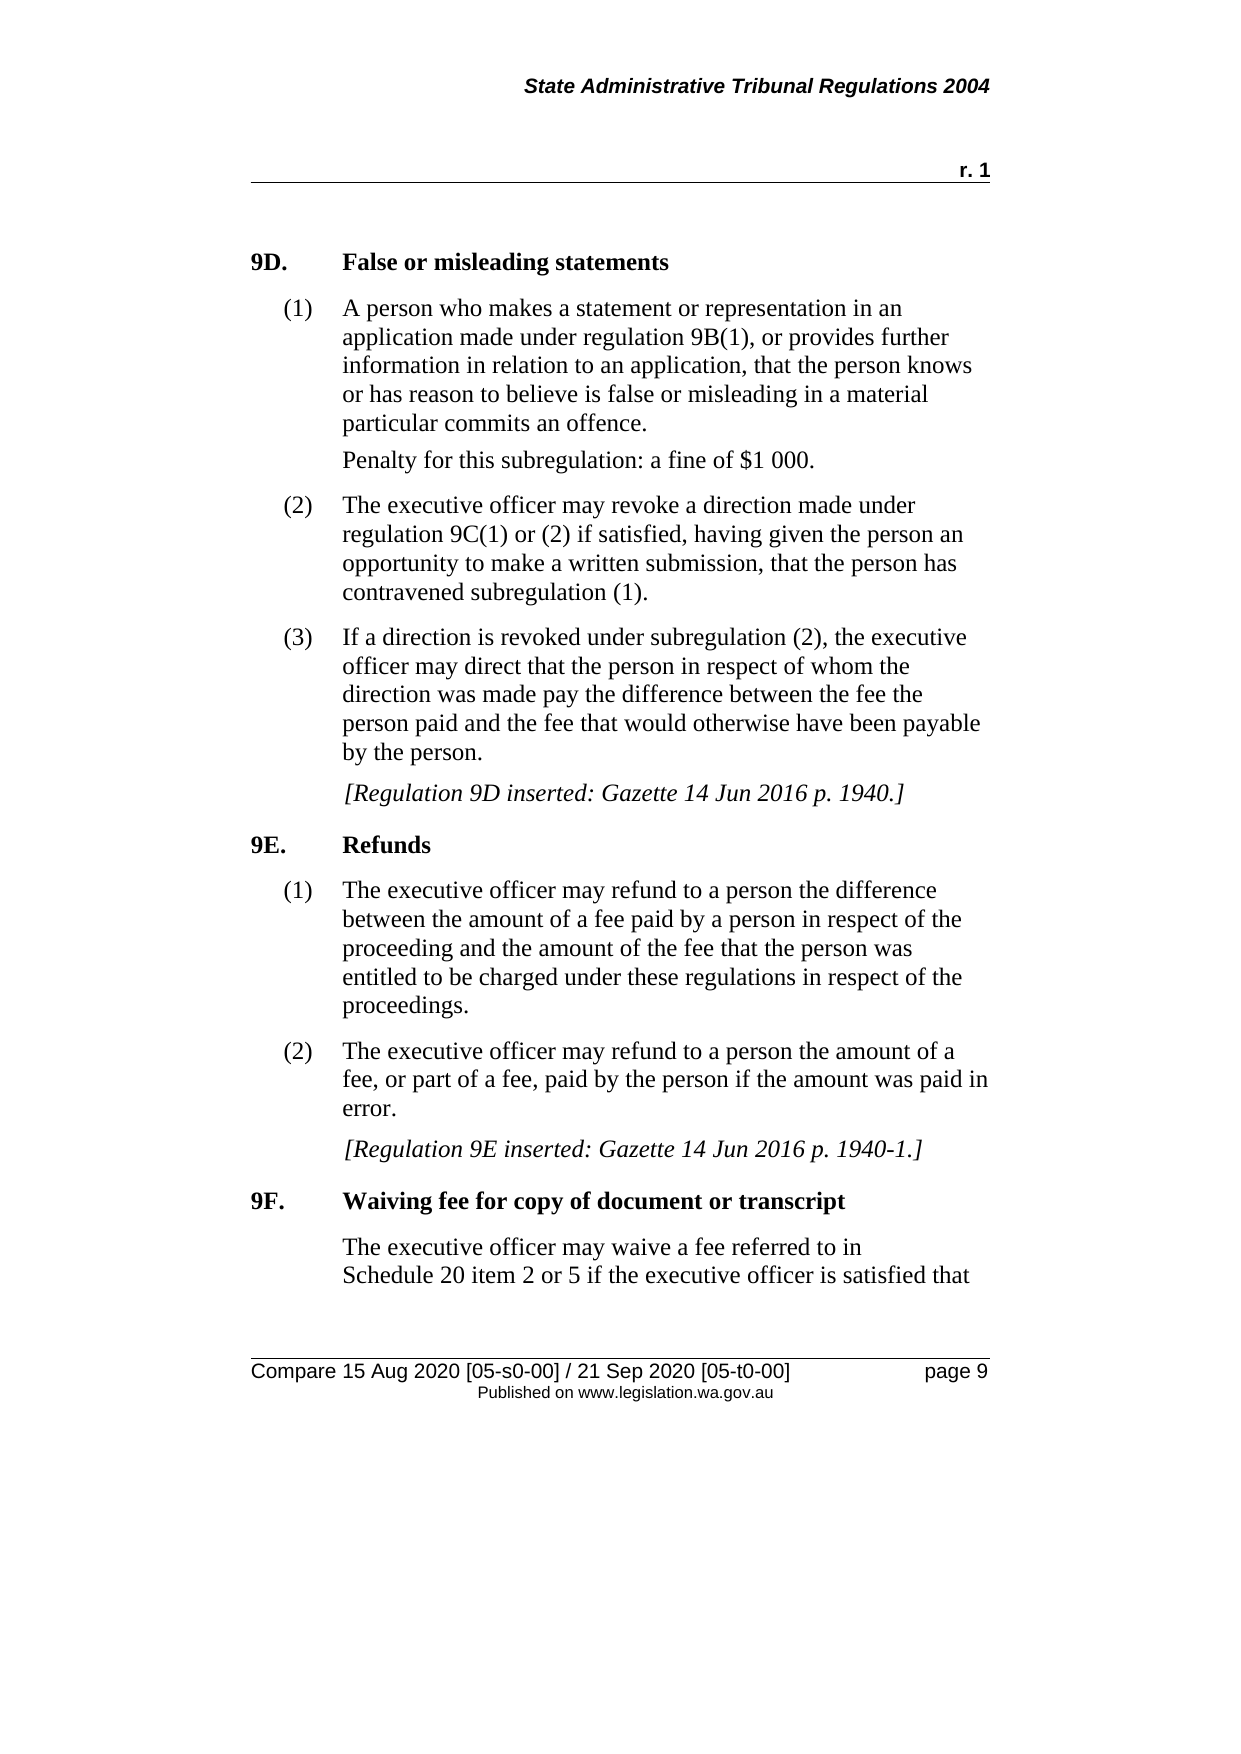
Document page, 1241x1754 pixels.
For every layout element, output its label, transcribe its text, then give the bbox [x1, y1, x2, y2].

subtitle 9F. Waiving fee for copy of document or transcript [251, 1186, 990, 1215]
text (3) If a direction is revoked under subregulation (2), the executive officer may direct that the person in respect of whom the direction was made pay the difference between the fee the person paid and the fee that would otherwise have been payable by the person. [251, 622, 990, 766]
text (1) A person who makes a statement or representation in an application made under regulation 9B(1), or provides further information in relation to an application, that the person knows or has reason to believe is false or misleading in a material particular commits an offence. [251, 293, 990, 437]
subtitle 9E. Refunds [251, 830, 990, 859]
text [Regulation 9D inserted: Gazette 14 Jun 2016 p. 1940.] [251, 778, 990, 807]
text (2) The executive officer may refund to a person the amount of a fee, or part of a fee, paid by the person if the amount was paid in error. [251, 1036, 990, 1122]
text (1) The executive officer may refund to a person the difference between the amount of a fee paid by a person in respect of the proceeding and the amount of the fee that the person was entitled to be charged under these regulations in respect of the proceedings. [251, 875, 990, 1019]
text Penalty for this subregulation: a fine of $1 000. [251, 445, 990, 474]
text (2) The executive officer may revoke a direction made under regulation 9C(1) or (2) if satisfied, having given the person an opportunity to make a written submission, that the person has contravened subregulation (1). [251, 490, 990, 605]
text [Regulation 9E inserted: Gazette 14 Jun 2016 p. 1940-1.] [251, 1134, 990, 1163]
subtitle 9D. False or misleading statements [251, 247, 990, 276]
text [251, 1232, 990, 1289]
